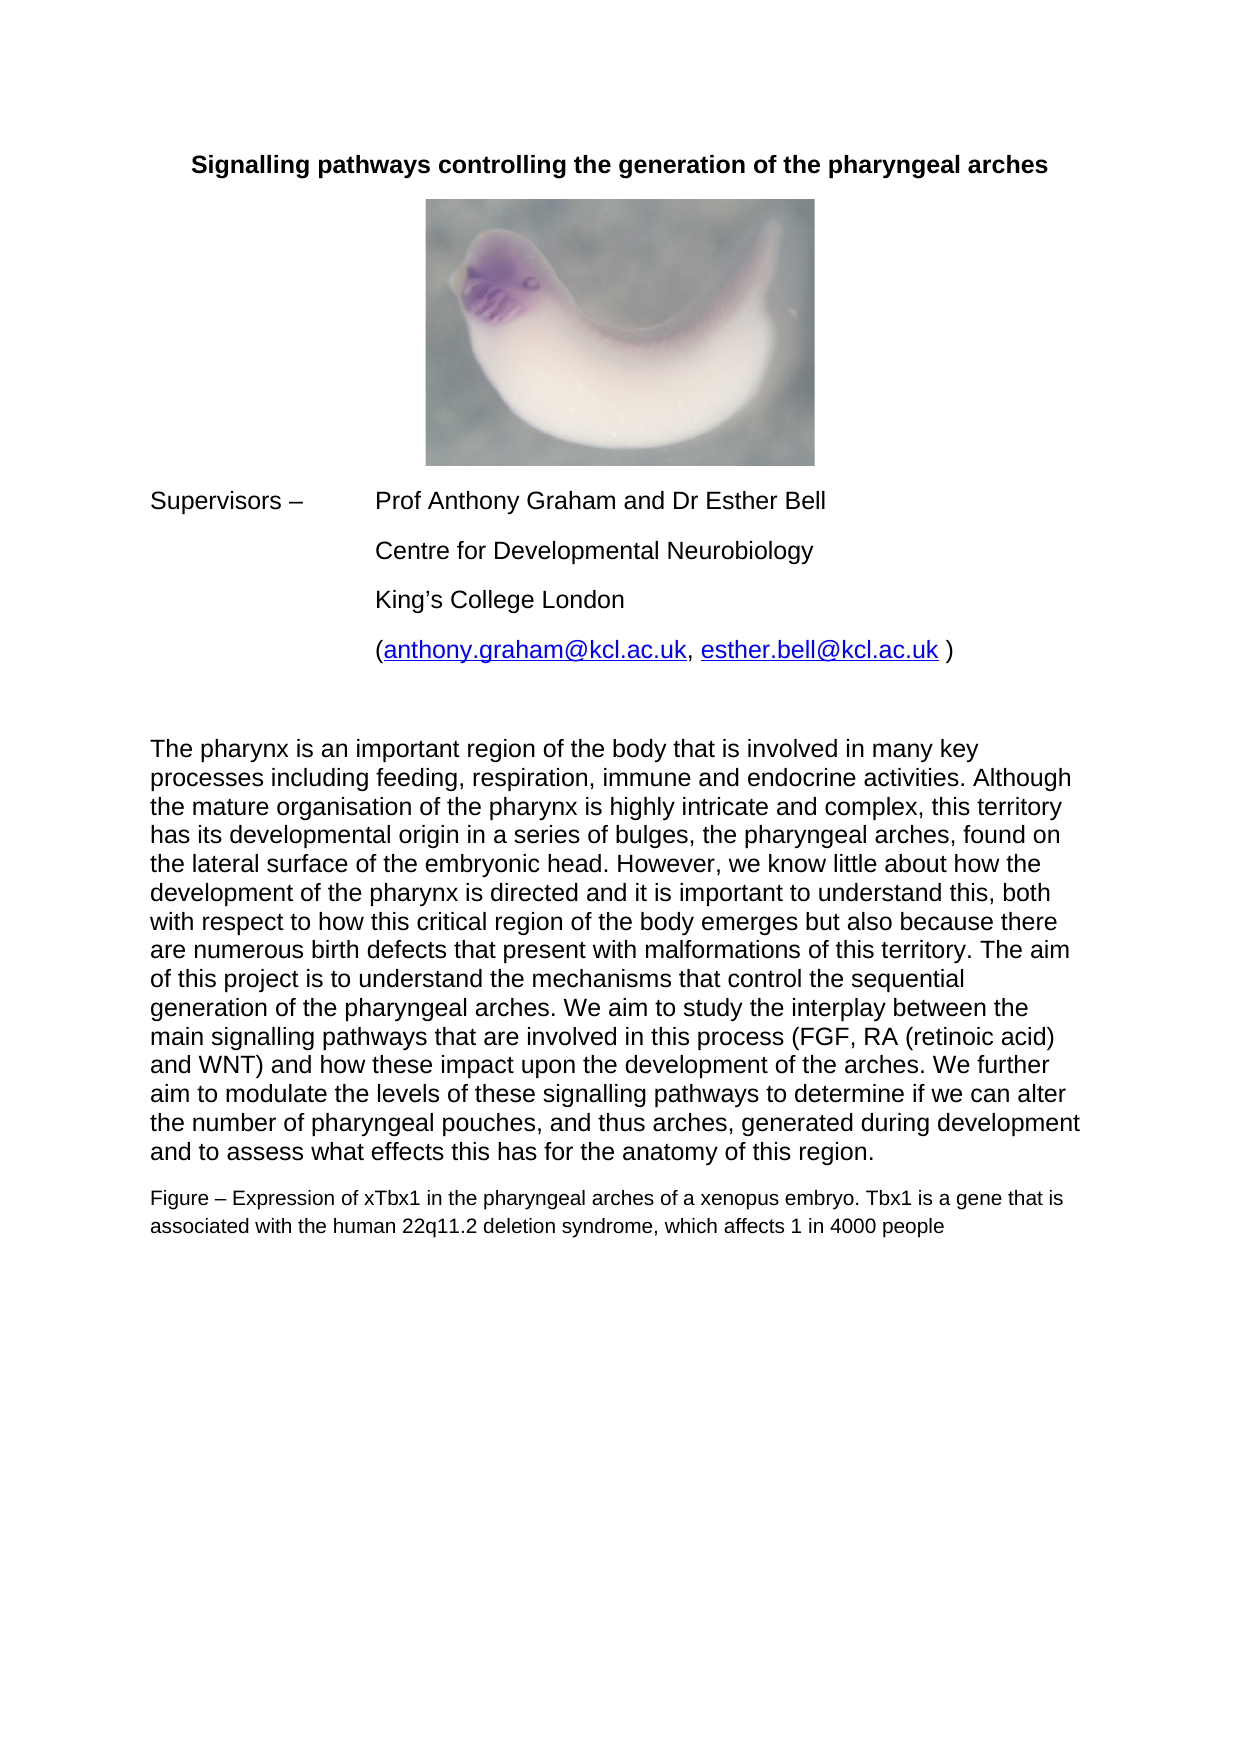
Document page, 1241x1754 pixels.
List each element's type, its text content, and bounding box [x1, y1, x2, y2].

text The pharynx is an important region of the body that is involved in many key processes including feeding, respiration, immune and endocrine activities. Although the mature organisation of the pharynx is highly intricate and complex, this territory has its developmental origin in a series of bulges, the pharyngeal arches, found on the lateral surface of the embryonic head. However, we know little about how the development of the pharynx is directed and it is important to understand this, both with respect to how this critical region of the body emerges but also because there are numerous birth defects that present with malformations of this territory. The aim of this project is to understand the mechanisms that control the sequential generation of the pharyngeal arches. We aim to study the interplay between the main signalling pathways that are involved in this process (FGF, RA (retinoic acid) and WNT) and how these impact upon the development of the arches. We further aim to modulate the levels of these signalling pathways to determine if we can alter the number of pharyngeal pouches, and thus arches, generated during development and to assess what effects this has for the anatomy of this region. [150, 734, 1090, 1165]
text Centre for Developmental Neurobiology [300, 536, 1090, 564]
text Figure – Expression of xTbx1 in the pharyngeal arches of a xenopus embryo. Tbx1 is a gene that is associated with the human 22q11.2 deletion syndrome, which affects 1 in 4000 people [150, 1186, 1090, 1238]
text Supervisors – Prof Anthony Graham and Dr Esther Bell [150, 486, 1090, 515]
text (anthony.graham@kcl.ac.uk, esther.bell@kcl.ac.uk ) [300, 635, 1090, 664]
text Signalling pathways controlling the generation of the pharyngeal arches [150, 150, 1090, 179]
text King’s College London [300, 585, 1090, 614]
picture [425, 199, 815, 466]
